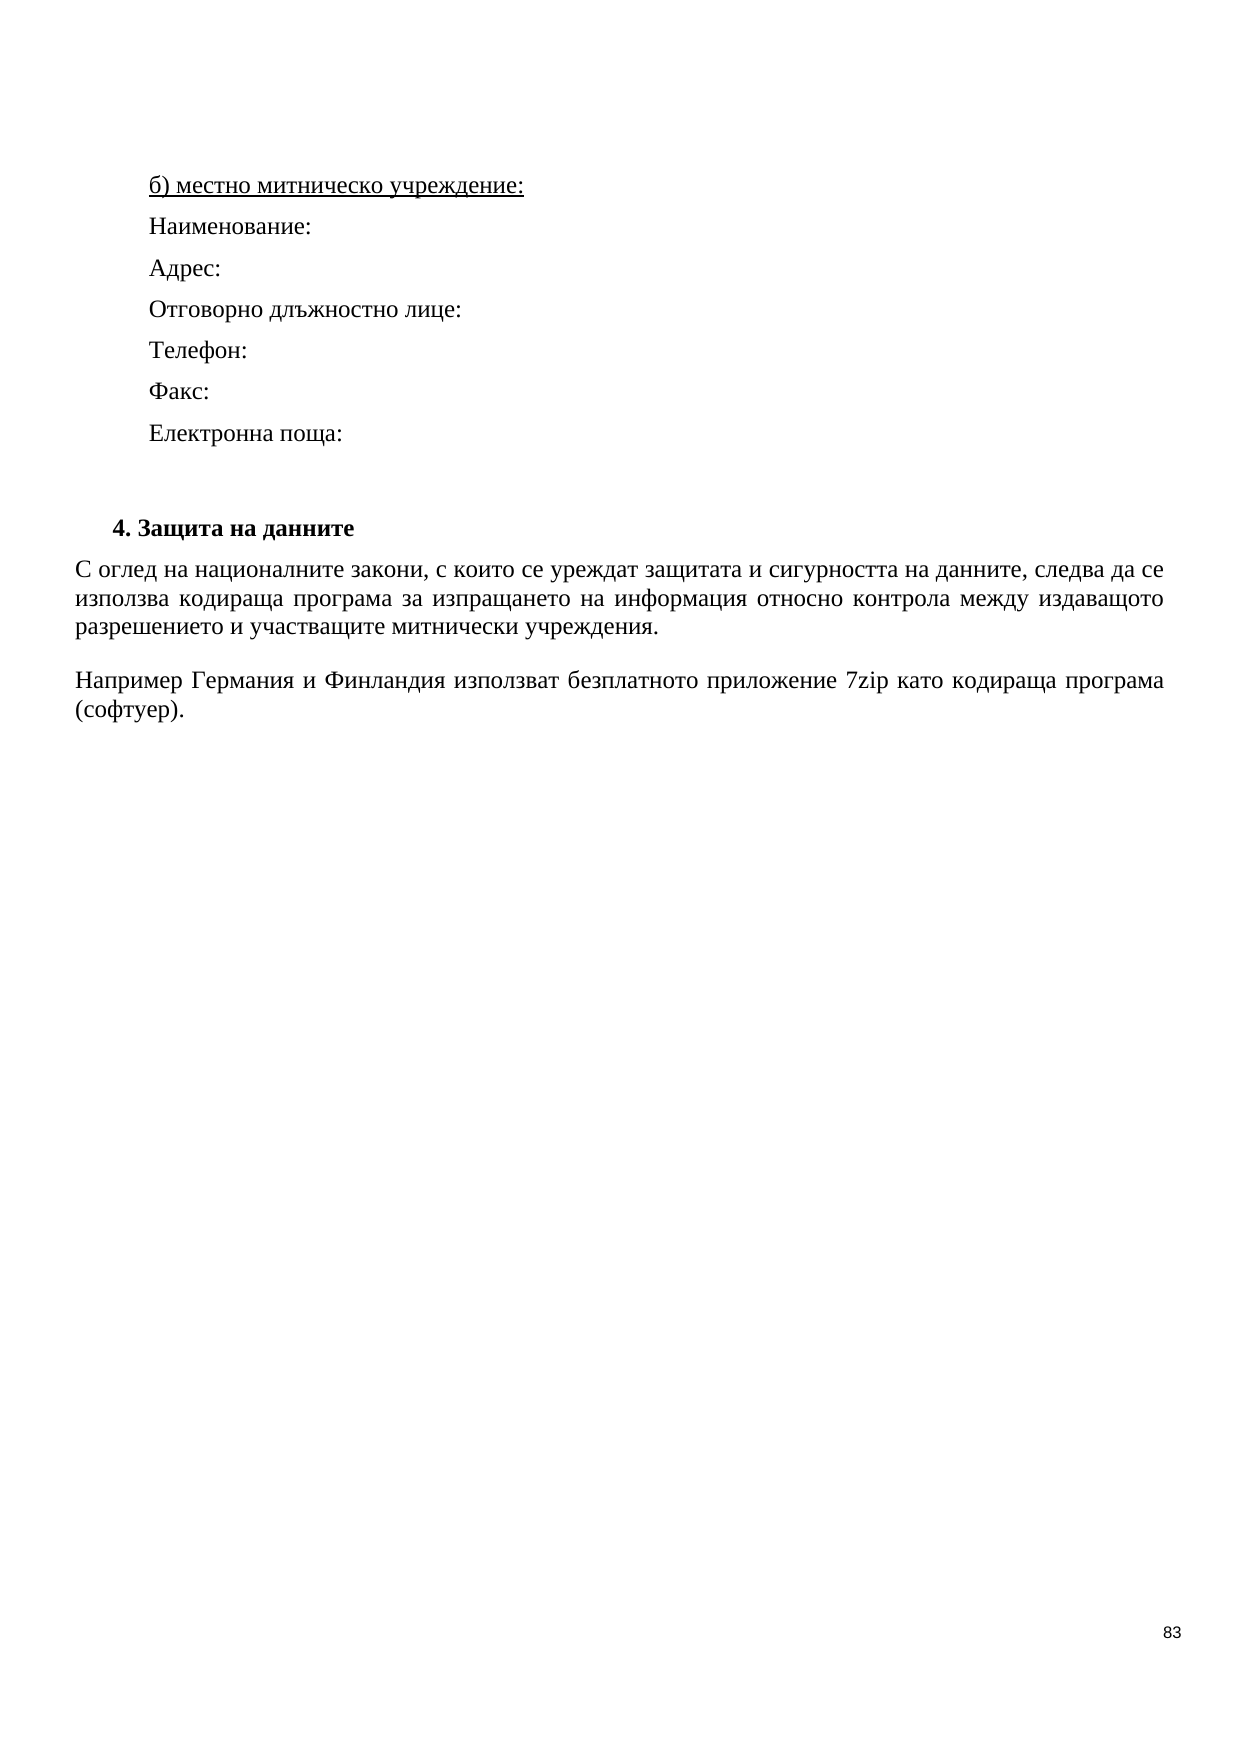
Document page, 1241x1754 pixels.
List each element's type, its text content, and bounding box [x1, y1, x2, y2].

text Факс: [75, 376, 1165, 405]
text б) местно митническо учреждение: [75, 170, 1165, 199]
text 4. Защита на данните [112, 513, 1165, 541]
text С оглед на националните закони, с които се уреждат защитата и сигурността на данните, следва да се използва кодираща програма за изпращането на информация относно контрола между издаващото разрешението и участващите митнически учреждения. [75, 554, 1165, 640]
text Например Германия и Финландия използват безплатното приложение 7zip като кодираща програма (софтуер). [75, 665, 1165, 723]
text Отговорно длъжностно лице: [75, 294, 1165, 323]
text Наименование: [75, 211, 1165, 240]
text Телефон: [75, 335, 1165, 364]
text Адрес: [75, 253, 1165, 281]
text Електронна поща: [149, 418, 1165, 446]
